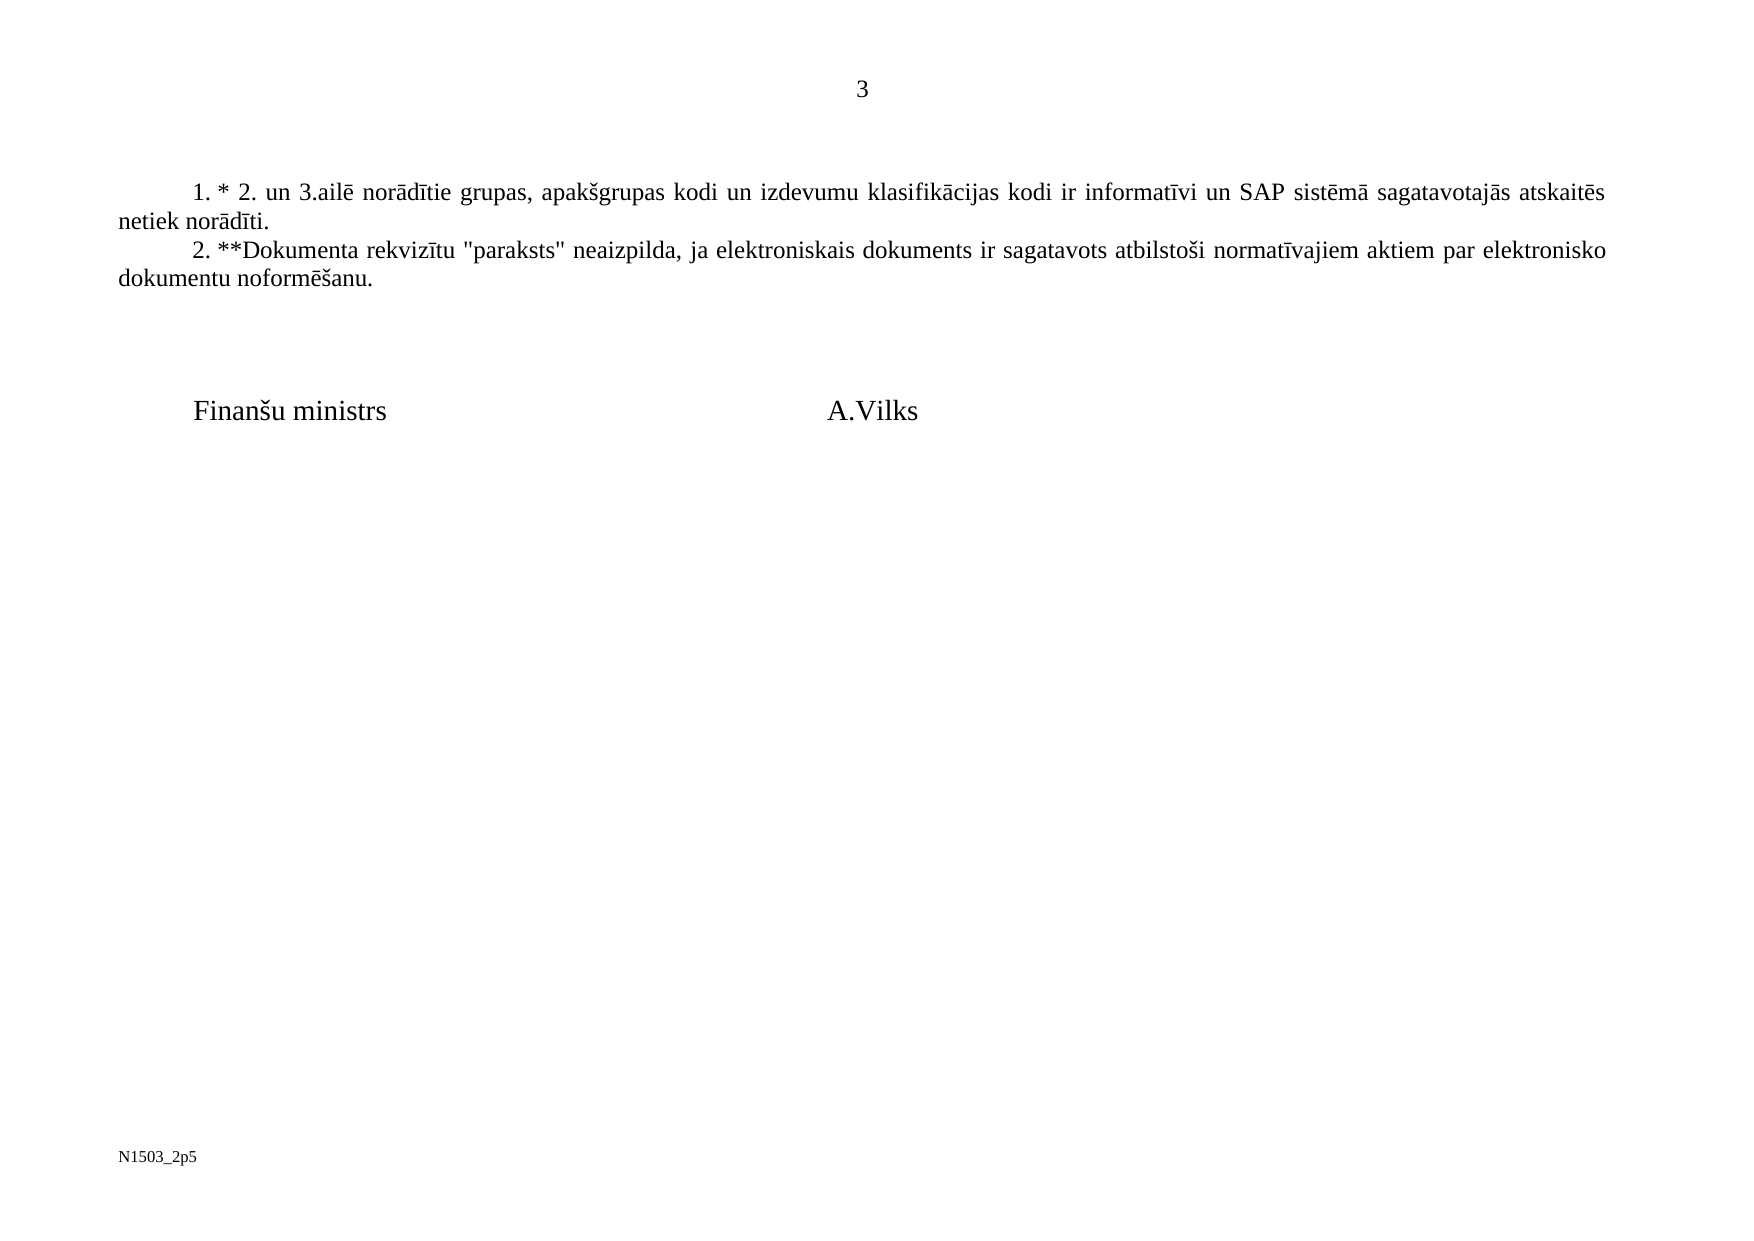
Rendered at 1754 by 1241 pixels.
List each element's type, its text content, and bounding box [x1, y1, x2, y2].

text Finanšu ministrs A.Vilks [118, 393, 1606, 426]
text 1. * 2. un 3.ailē norādītie grupas, apakšgrupas kodi un izdevumu klasifikācijas kodi ir informatīvi un SAP sistēmā sagatavotajās atskaitēs netiek norādīti. [118, 177, 1606, 235]
text 2. **Dokumenta rekvizītu "paraksts" neaizpilda, ja elektroniskais dokuments ir sagatavots atbilstoši normatīvajiem aktiem par elektronisko dokumentu noformēšanu. [118, 235, 1606, 292]
